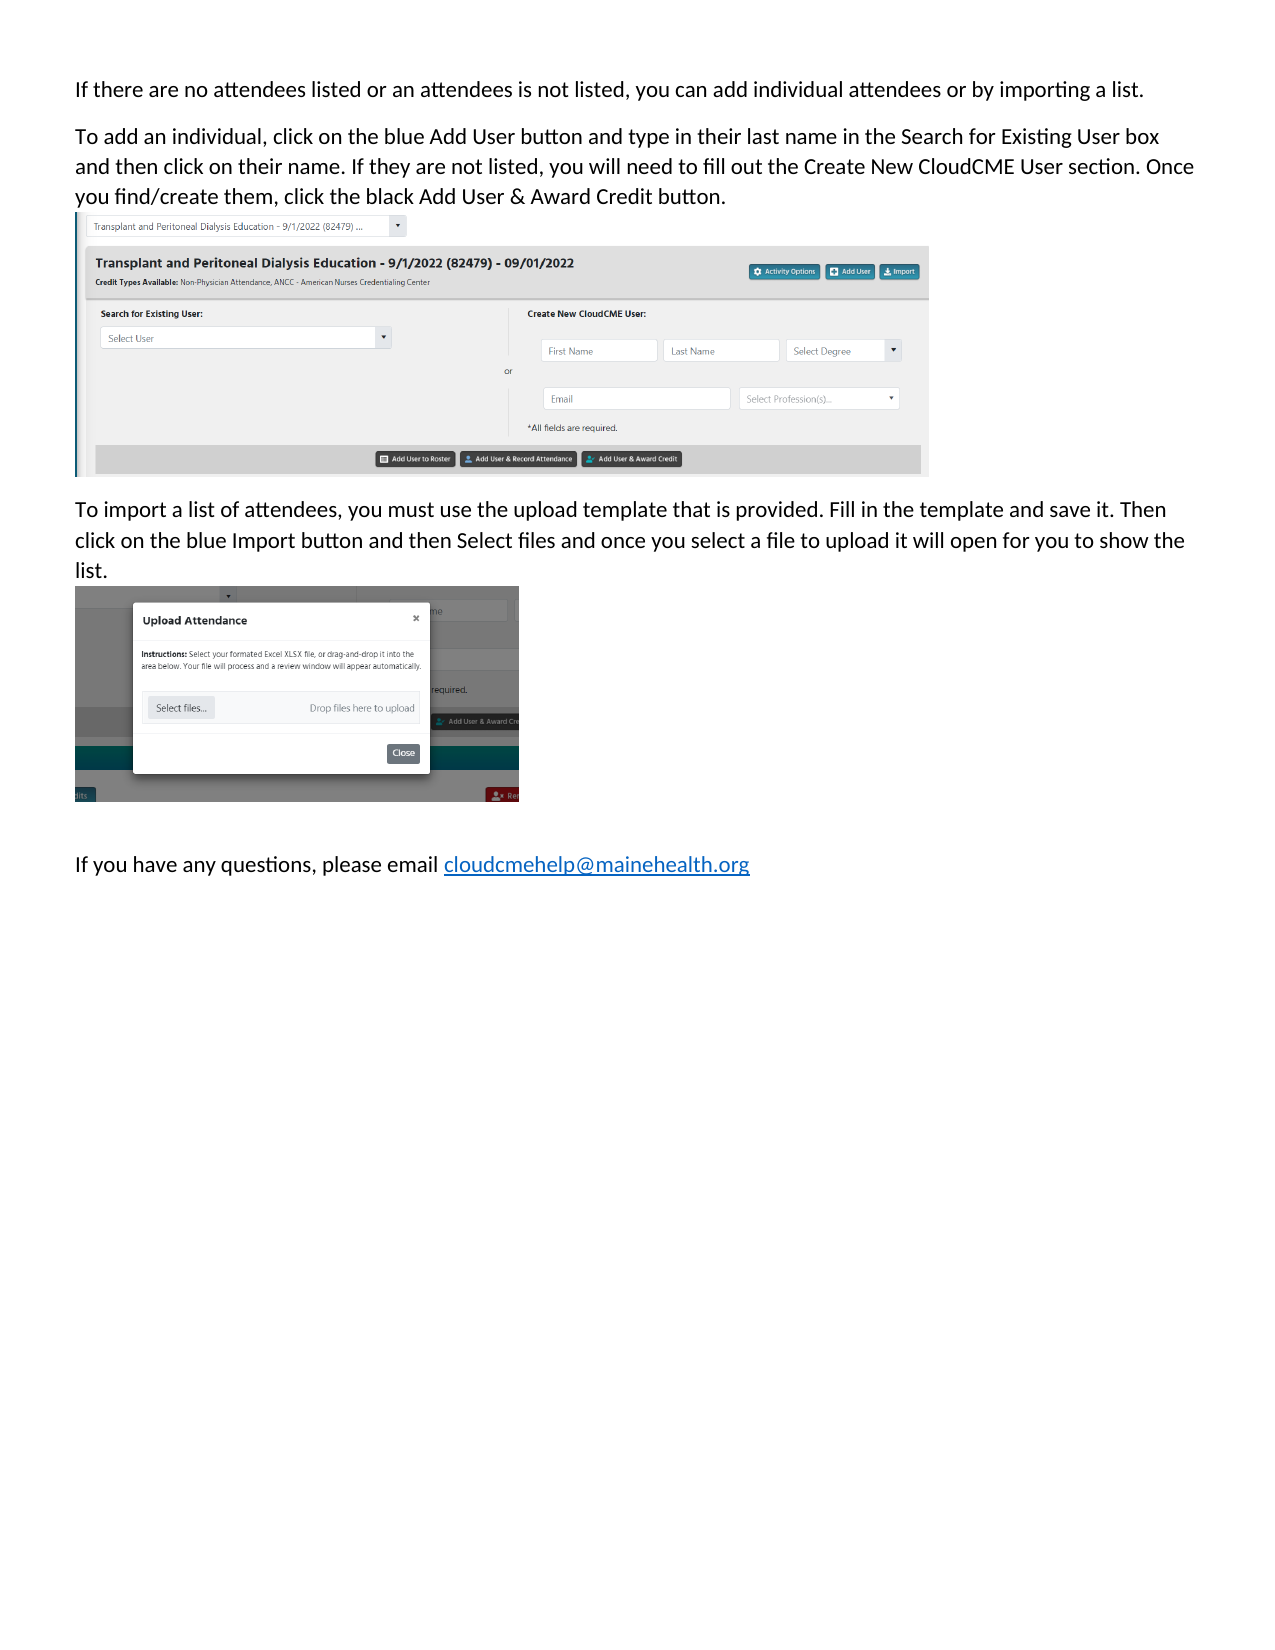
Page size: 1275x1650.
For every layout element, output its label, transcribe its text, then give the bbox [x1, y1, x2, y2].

picture [75, 586, 519, 802]
text If you have any questions, please email cloudcmehelp@mainehealth.org [75, 850, 1200, 878]
text If there are no attendees listed or an attendees is not listed, you can add individual attendees or by importing a list. [75, 75, 1200, 103]
picture [75, 212, 929, 477]
